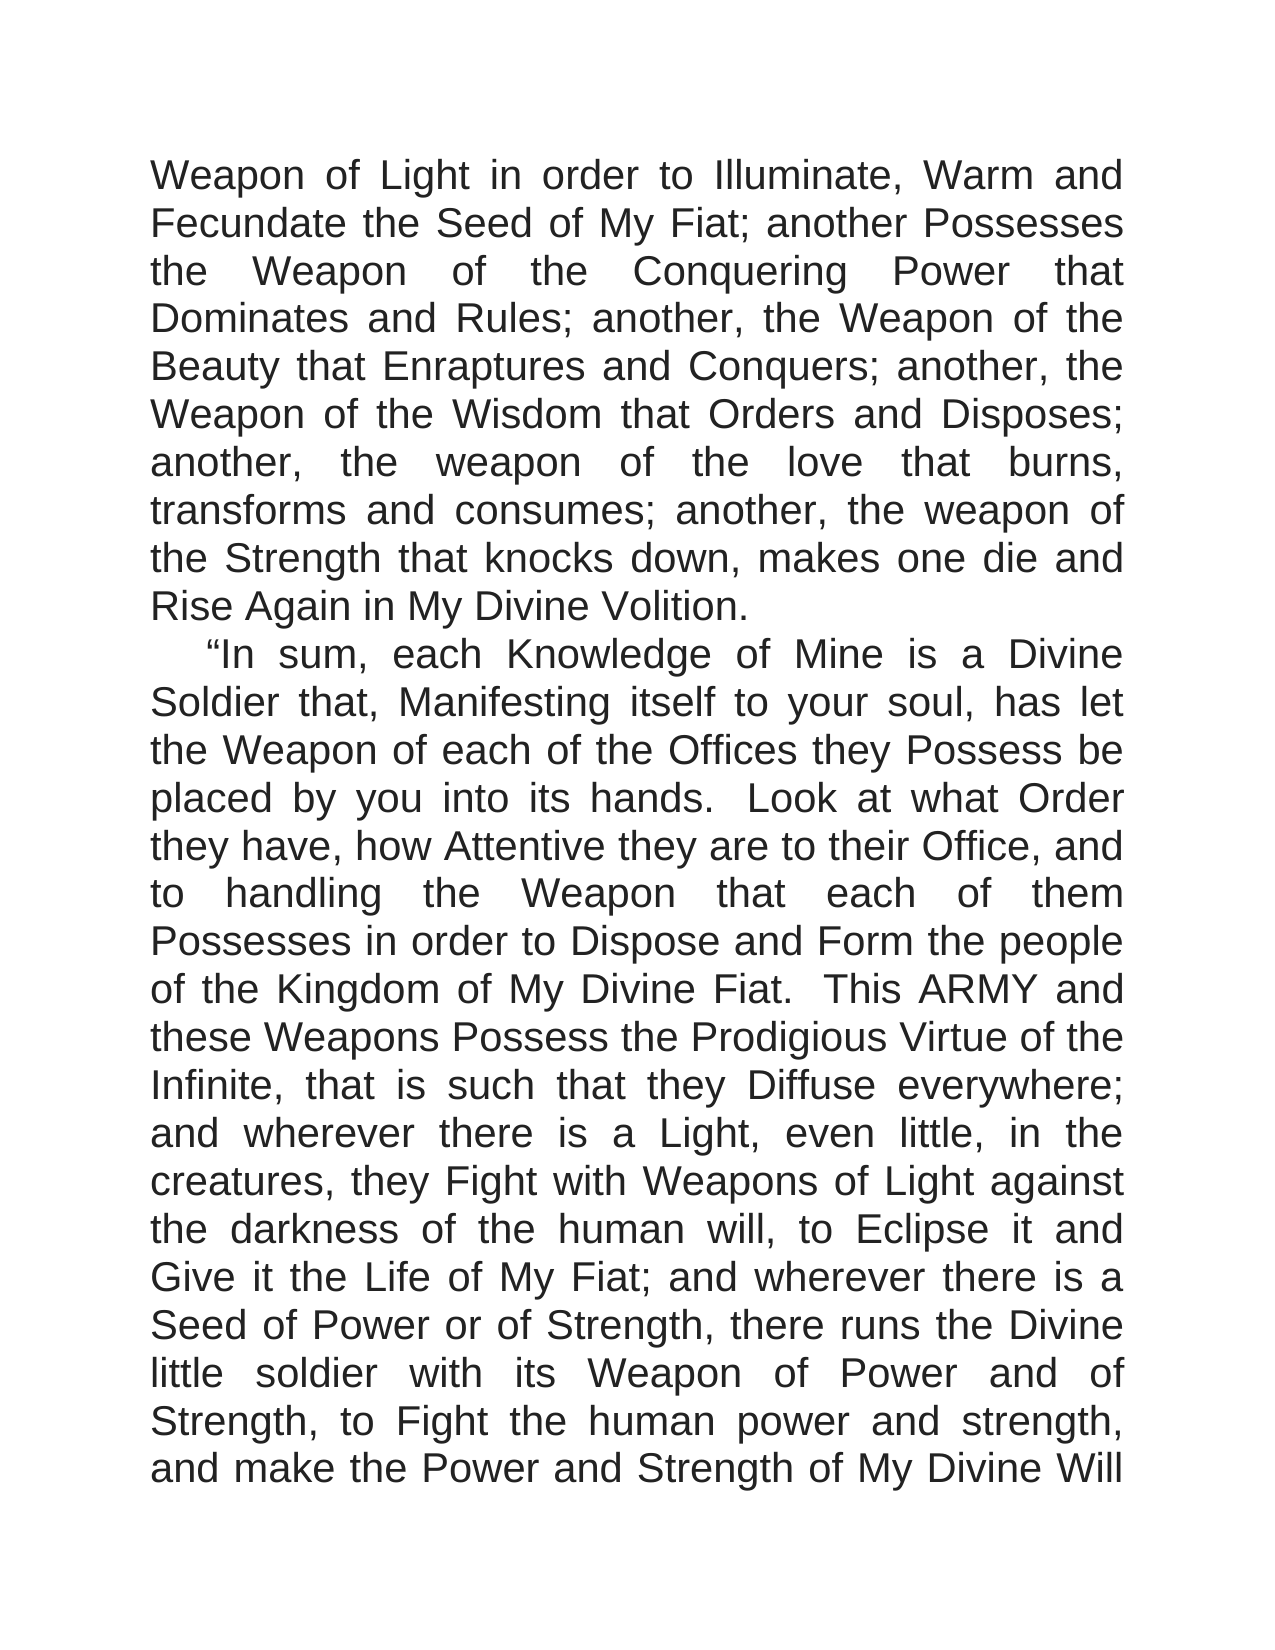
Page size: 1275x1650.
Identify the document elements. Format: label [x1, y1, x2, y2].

text [150, 629, 1125, 1492]
text [150, 150, 1125, 629]
